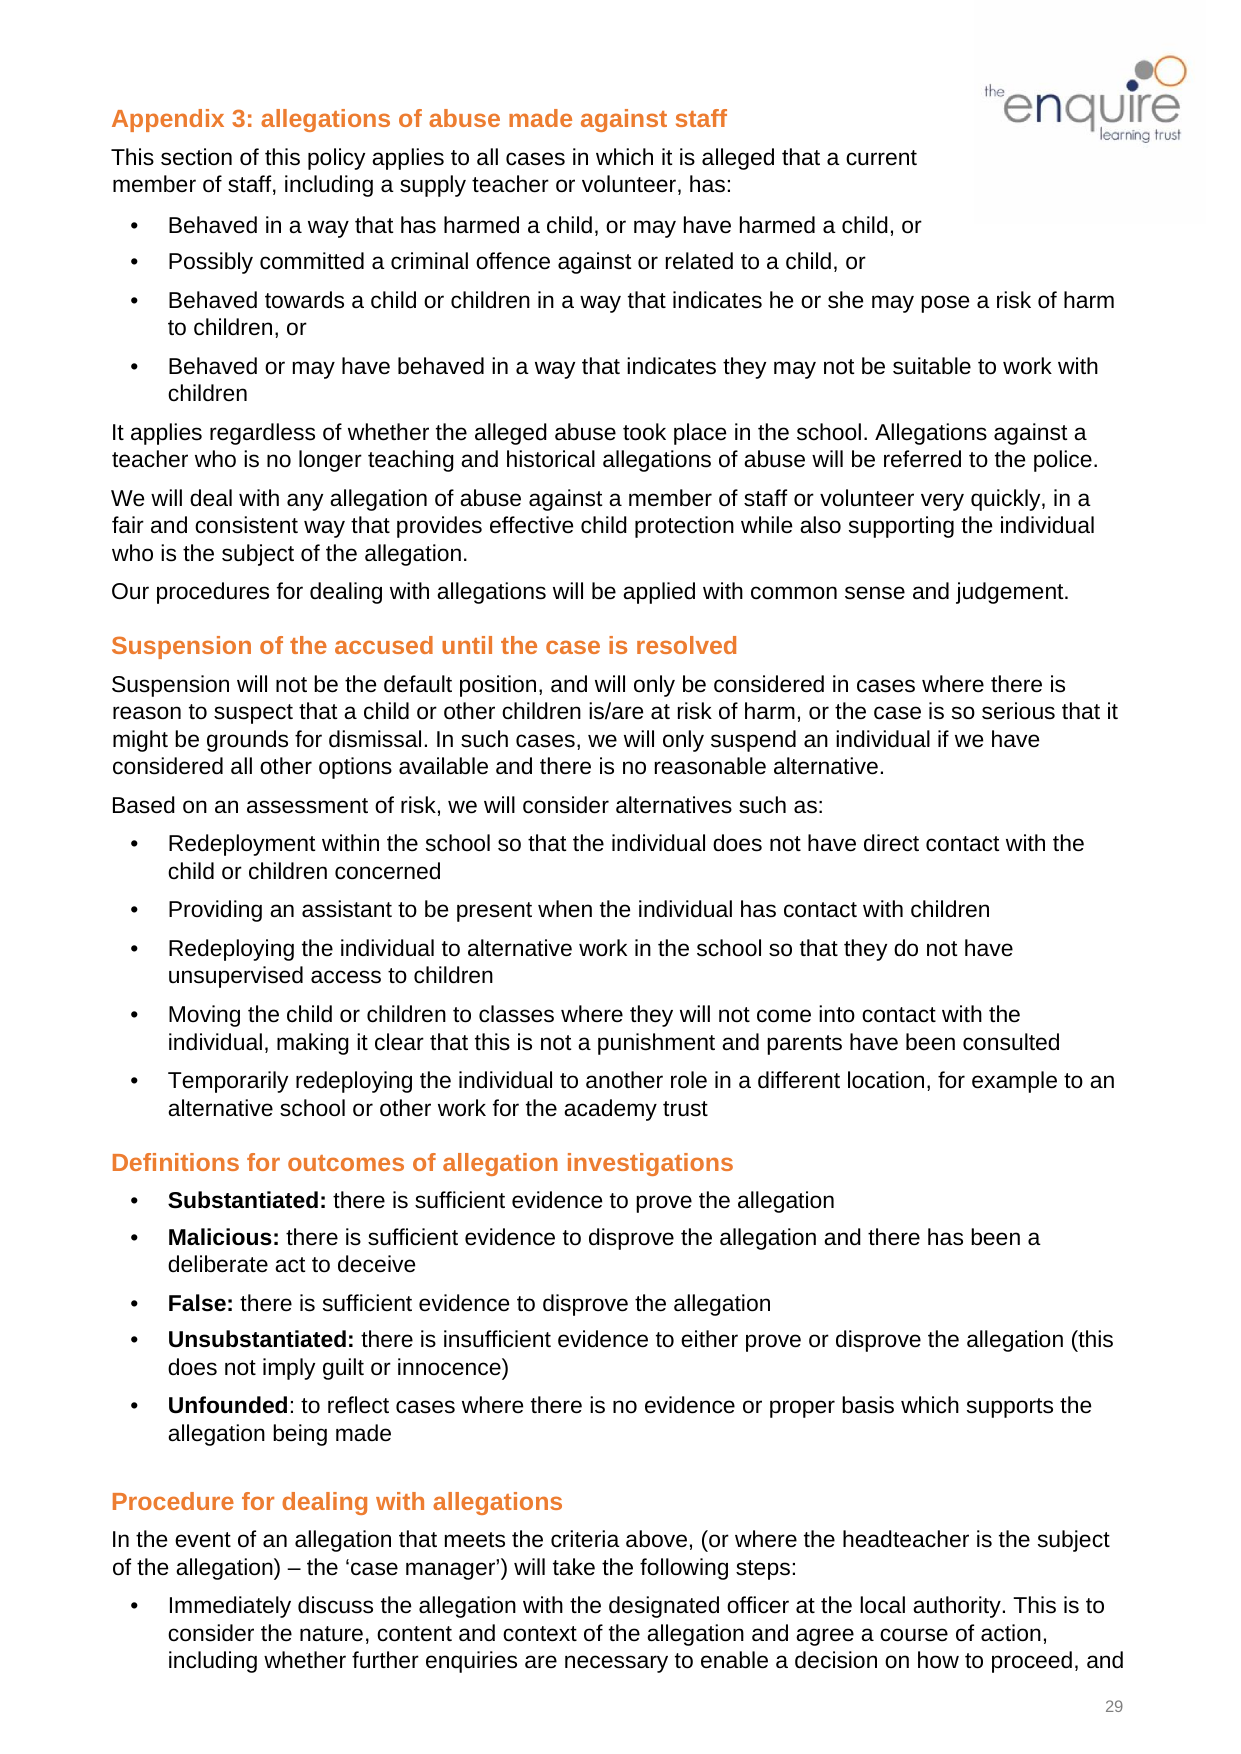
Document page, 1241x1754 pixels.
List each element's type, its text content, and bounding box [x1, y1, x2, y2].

text It applies regardless of whether the alleged abuse took place in the school. Allegations against a teacher who is no longer teaching and historical allegations of abuse will be referred to the police. [111, 419, 1128, 473]
list Redeployment within the school so that the individual does not have direct contact with the child or children concerned [130, 830, 1128, 884]
list Unsubstantiated: there is insufficient evidence to either prove or disprove the allegation (this does not imply guilt or innocence) [130, 1326, 1128, 1380]
list False: there is sufficient evidence to disprove the allegation [130, 1290, 1128, 1316]
list Unfounded: to reflect cases where there is no evidence or proper basis which supports the allegation being made [130, 1392, 1128, 1446]
list Behaved or may have behaved in a way that indicates they may not be suitable to work with children [130, 353, 1128, 407]
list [130, 1592, 1128, 1673]
list Redeploying the individual to alternative work in the school so that they do not have unsupervised access to children [130, 935, 1128, 989]
text This section of this policy applies to all cases in which it is alleged that a current member of staff, including a supply teacher or volunteer, has: [111, 143, 1128, 197]
text Based on an assessment of risk, we will consider alternatives such as: [111, 792, 1128, 818]
list Moving the child or children to classes where they will not come into contact with the individual, making it clear that this is not a punishment and parents have been consulted [130, 1001, 1128, 1055]
list Behaved in a way that has harmed a child, or may have harmed a child, or [130, 212, 1128, 238]
subtitle Procedure for dealing with allegations [111, 1487, 1129, 1515]
list Possibly committed a criminal offence against or related to a child, or [130, 248, 1128, 274]
text In the event of an allegation that meets the criteria above, (or where the headteacher is the subject of the allegation) – the ‘case manager’) will take the following steps: [111, 1526, 1128, 1580]
text Our procedures for dealing with allegations will be applied with common sense and judgement. [111, 578, 1128, 605]
subtitle Appendix 3: allegations of abuse made against staff [111, 104, 1129, 133]
list Providing an assistant to be present when the individual has contact with children [130, 896, 1128, 923]
subtitle Definitions for outcomes of allegation investigations [111, 1148, 1129, 1177]
text We will deal with any allegation of abuse against a member of staff or volunteer very quickly, in a fair and consistent way that provides effective child protection while also supporting the individual who is the subject of the allegation. [111, 485, 1128, 566]
list Behaved towards a child or children in a way that indicates he or she may pose a risk of harm to children, or [130, 287, 1128, 341]
list Temporarily redeploying the individual to another role in a different location, for example to an alternative school or other work for the academy trust [130, 1067, 1128, 1121]
list Malicious: there is sufficient evidence to disprove the allegation and there has been a deliberate act to deceive [130, 1224, 1128, 1277]
picture [973, 0, 1206, 224]
subtitle Suspension of the accused until the case is resolved [111, 631, 1129, 660]
text Suspension will not be the default position, and will only be considered in cases where there is reason to suspect that a child or other children is/are at risk of harm, or the case is so serious that it might be grounds for dismissal. In such cases, we will only suspend an individual if we have considered all other options available and there is no reasonable alternative. [111, 671, 1128, 779]
list Substantiated: there is sufficient evidence to prove the allegation [130, 1187, 1128, 1214]
